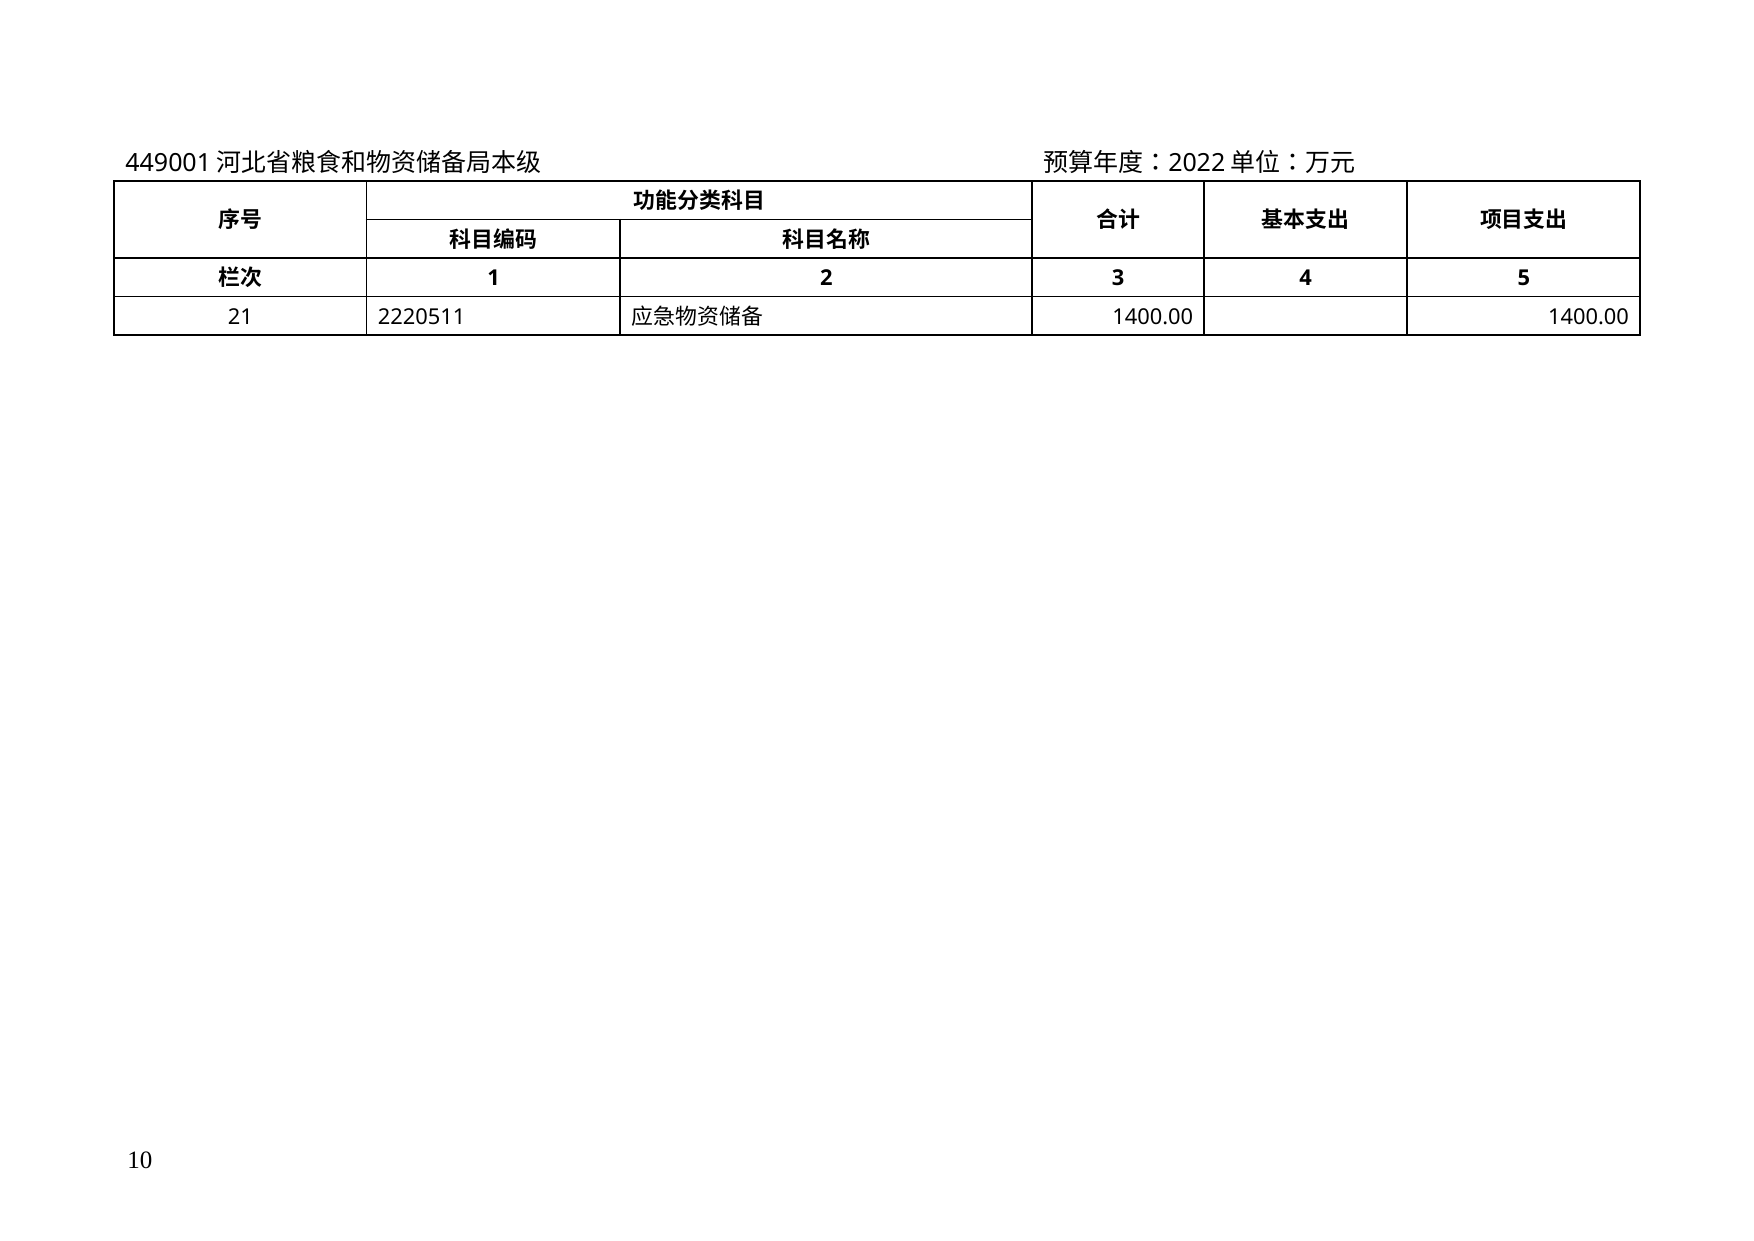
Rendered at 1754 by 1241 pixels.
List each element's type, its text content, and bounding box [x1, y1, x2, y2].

table_cell 科目编码 [367, 220, 619, 257]
table_cell 基本支出 [1205, 182, 1406, 257]
table_cell 3 [1033, 259, 1203, 296]
table_cell 科目名称 [621, 220, 1031, 257]
table_cell 1 [367, 259, 619, 296]
table_cell 4 [1205, 259, 1406, 296]
table_cell 应急物资储备 [621, 297, 1031, 334]
table_cell 项目支出 [1408, 182, 1639, 257]
table_cell [1205, 297, 1406, 334]
table_cell 21 [115, 297, 366, 334]
table_cell 5 [1408, 259, 1639, 296]
table_cell 1400.00 [1408, 297, 1639, 334]
table_cell 2220511 [367, 297, 619, 334]
table_cell 合计 [1033, 182, 1203, 257]
table_cell 2 [621, 259, 1031, 296]
table_header 449001河北省粮食和物资储备局本级 [115, 143, 1031, 180]
table_cell 功能分类科目 [367, 182, 1031, 219]
table_cell 1400.00 [1033, 297, 1203, 334]
table_cell 栏次 [115, 259, 366, 296]
table_header 预算年度：2022单位：万元 [1033, 143, 1639, 180]
table_cell 序号 [115, 182, 366, 257]
